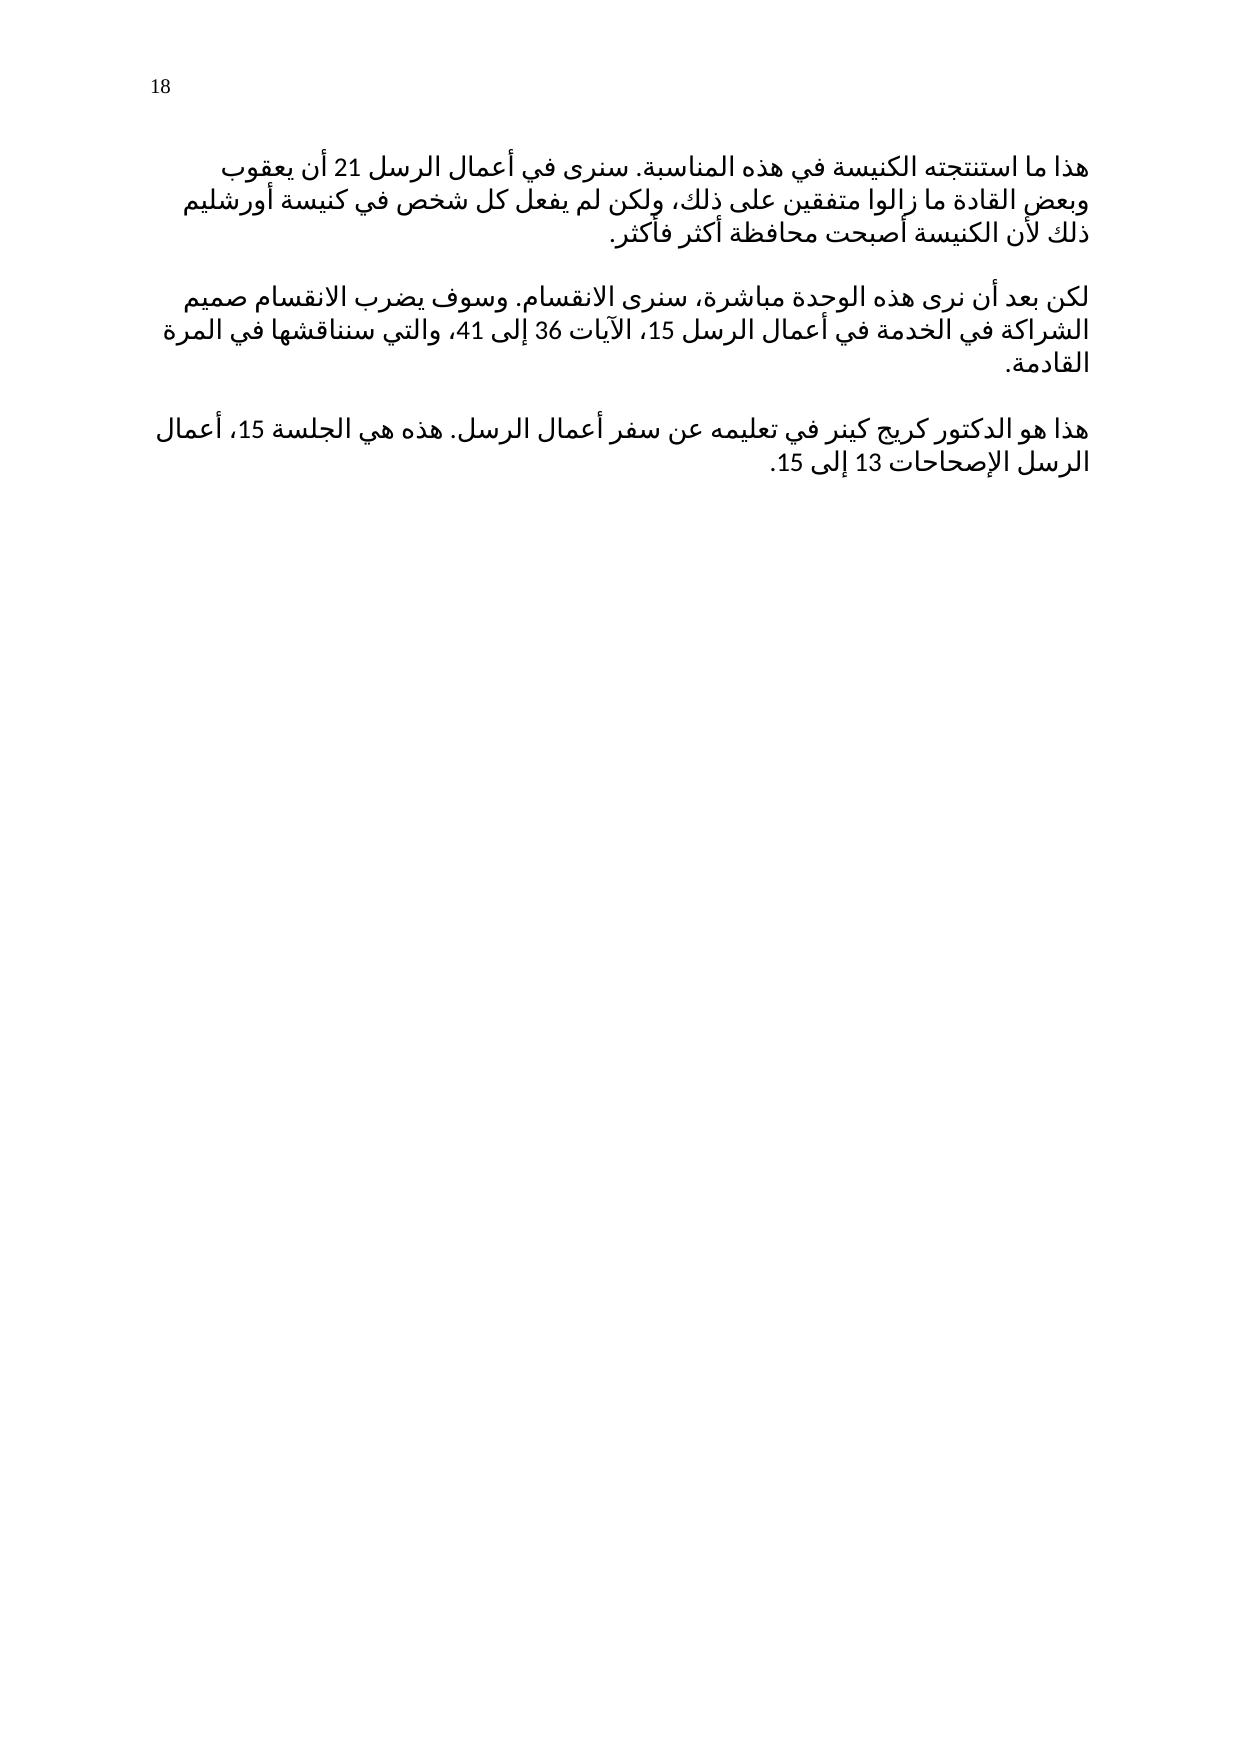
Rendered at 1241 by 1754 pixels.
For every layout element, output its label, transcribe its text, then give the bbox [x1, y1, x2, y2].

text لكن بعد أن نرى هذه الوحدة مباشرة، سنرى الانقسام. وسوف يضرب الانقسام صميم الشراكة في الخدمة في أعمال الرسل 15، الآيات 36 إلى 41، والتي سنناقشها في المرة القادمة. [150, 280, 1090, 379]
text هذا هو الدكتور كريج كينر في تعليمه عن سفر أعمال الرسل. هذه هي الجلسة 15، أعمال الرسل الإصحاحات 13 إلى 15. [150, 412, 1090, 478]
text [150, 150, 1090, 249]
